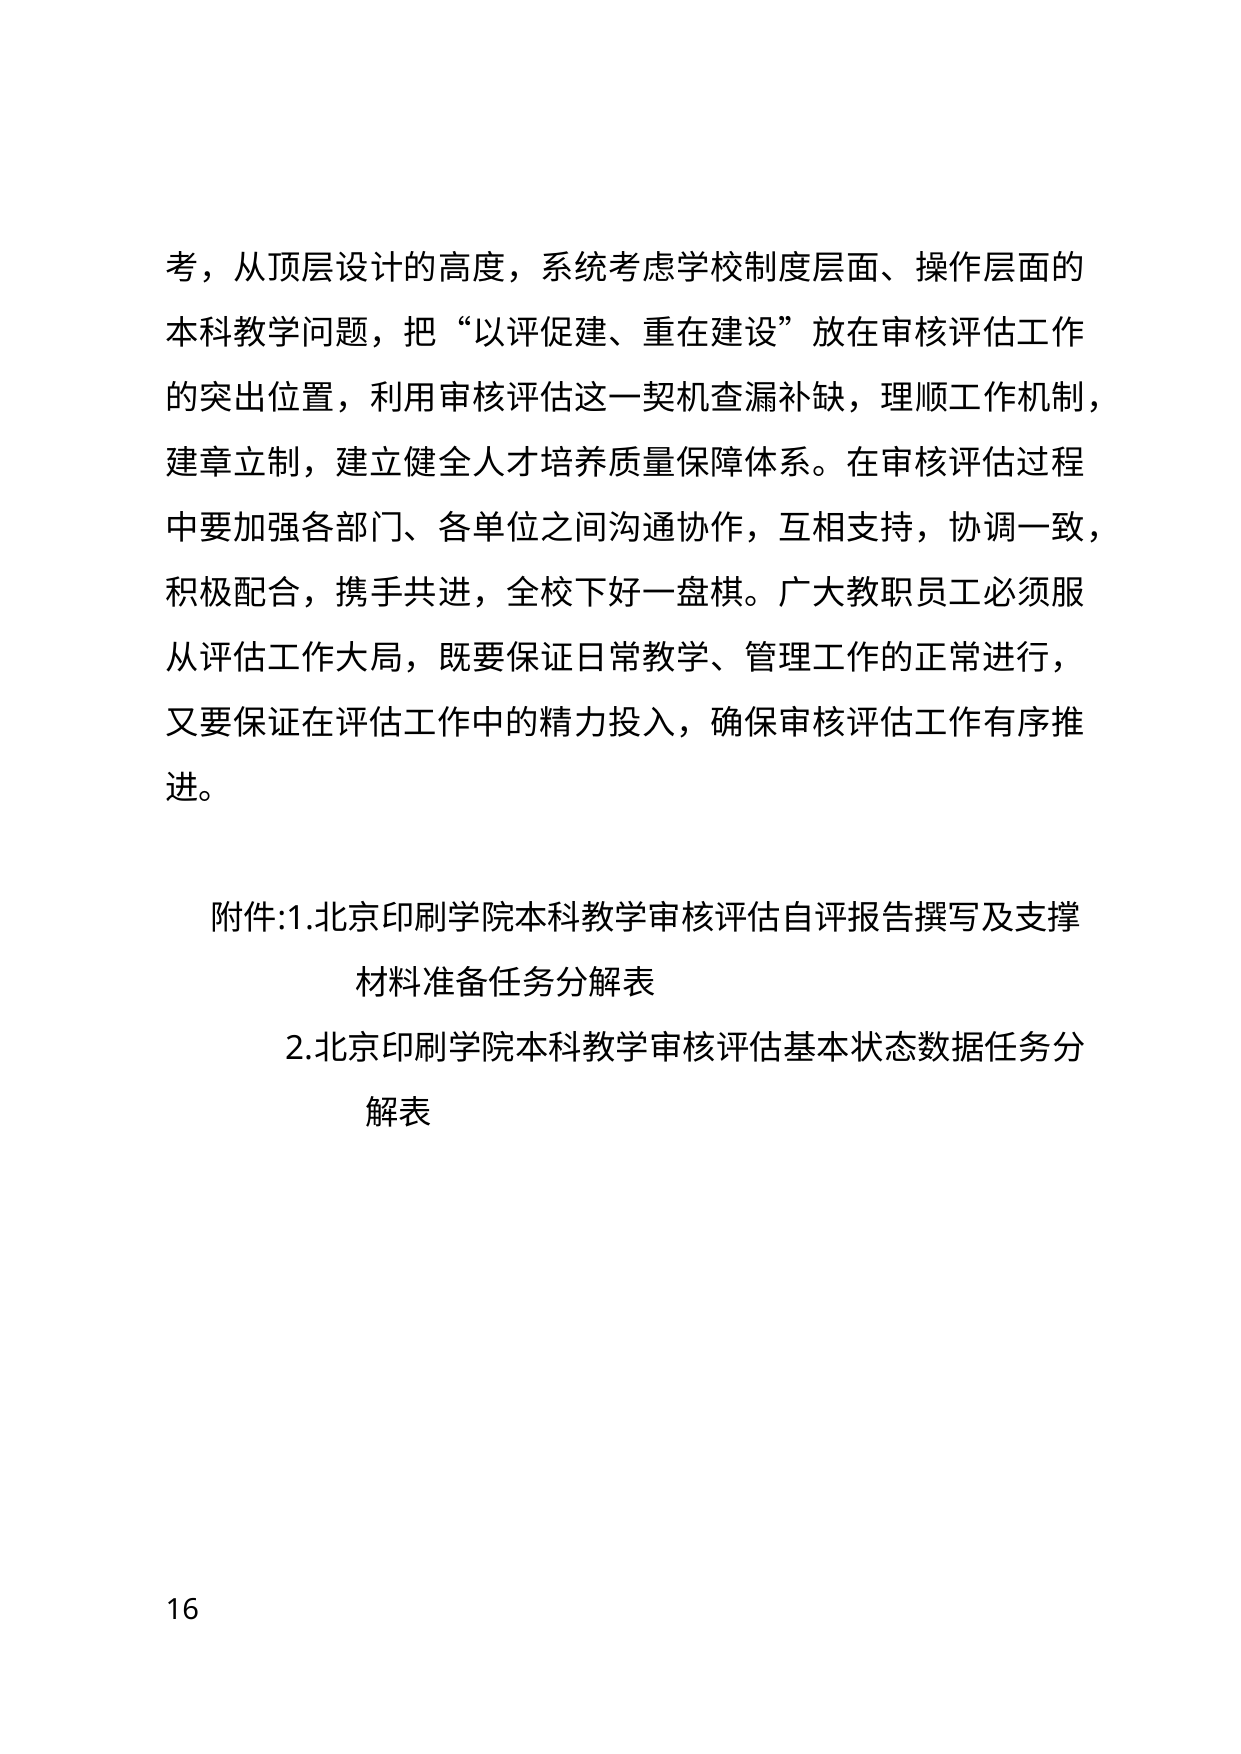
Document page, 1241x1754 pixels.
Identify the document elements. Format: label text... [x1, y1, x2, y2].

text 2.北京印刷学院本科教学审核评估基本状态数据任务分解表 [232, 1013, 1087, 1143]
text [165, 233, 1087, 818]
text 附件:1.北京印刷学院本科教学审核评估自评报告撰写及支撑材料准备任务分解表 [180, 883, 1087, 1013]
